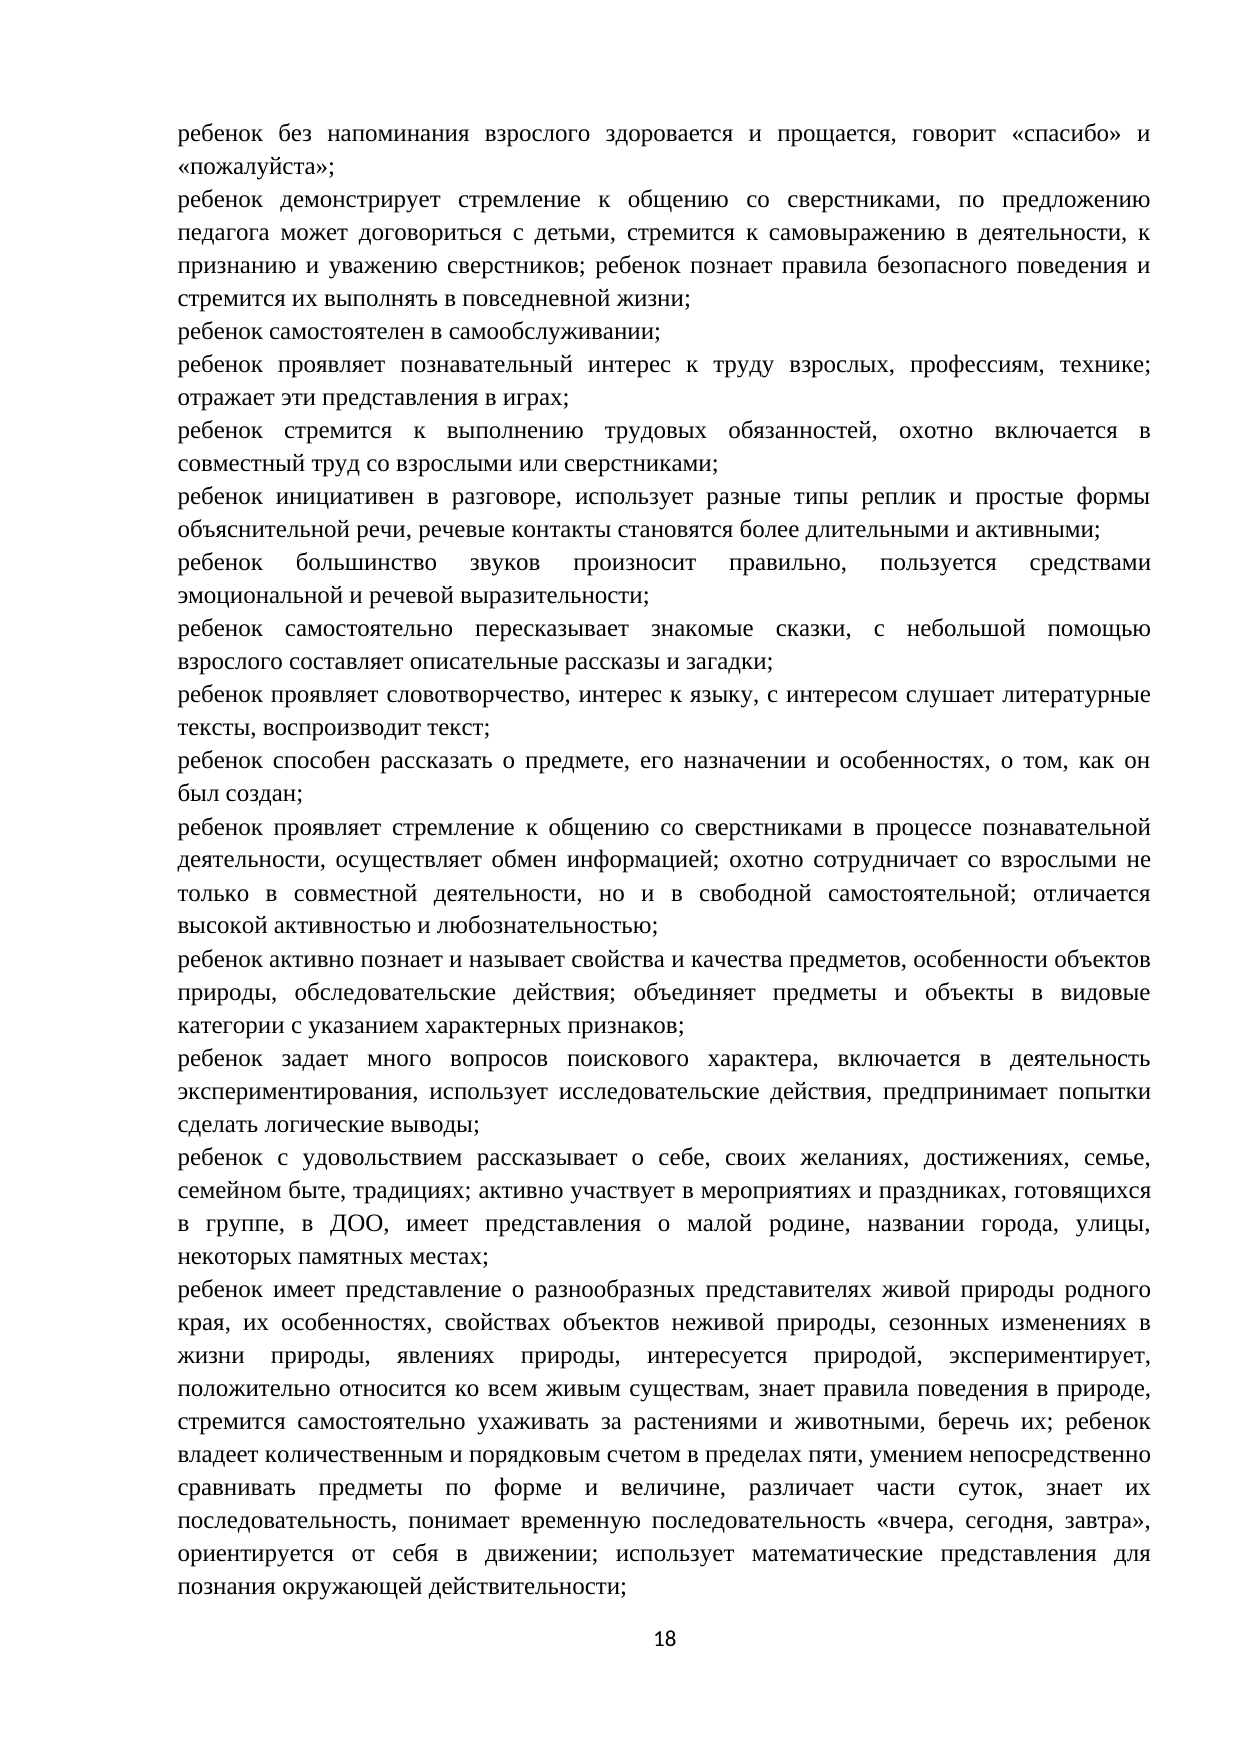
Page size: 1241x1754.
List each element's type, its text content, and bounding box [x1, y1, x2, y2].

text ребенок самостоятельно пересказывает знакомые сказки, с небольшой помощью взрослого составляет описательные рассказы и загадки; [177, 613, 1152, 675]
text ребенок инициативен в разговоре, использует разные типы реплик и простые формы объяснительной речи, речевые контакты становятся более длительными и активными; [177, 481, 1152, 543]
text ребенок демонстрирует стремление к общению со сверстниками, по предложению педагога может договориться с детьми, стремится к самовыражению в деятельности, к признанию и уважению сверстников; ребенок познает правила безопасного поведения и стремится их выполнять в повседневной жизни; [177, 184, 1152, 312]
text ребенок самостоятелен в самообслуживании; [177, 316, 1152, 345]
text ребенок активно познает и называет свойства и качества предметов, особенности объектов природы, обследовательские действия; объединяет предметы и объекты в видовые категории с указанием характерных признаков; [177, 944, 1152, 1038]
text ребенок без напоминания взрослого здоровается и прощается, говорит «спасибо» и «пожалуйста»; [177, 118, 1152, 180]
text ребенок проявляет словотворчество, интерес к языку, с интересом слушает литературные тексты, воспроизводит текст; [177, 679, 1152, 741]
text ребенок большинство звуков произносит правильно, пользуется средствами эмоциональной и речевой выразительности; [177, 547, 1152, 609]
text ребенок стремится к выполнению трудовых обязанностей, охотно включается в совместный труд со взрослыми или сверстниками; [177, 415, 1152, 477]
text ребенок проявляет стремление к общению со сверстниками в процессе познавательной деятельности, осуществляет обмен информацией; охотно сотрудничает со взрослыми не только в совместной деятельности, но и в свободной самостоятельной; отличается высокой активностью и любознательностью; [177, 812, 1152, 939]
text ребенок имеет представление о разнообразных представителях живой природы родного края, их особенностях, свойствах объектов неживой природы, сезонных изменениях в жизни природы, явлениях природы, интересуется природой, экспериментирует, положительно относится ко всем живым существам, знает правила поведения в природе, стремится самостоятельно ухаживать за растениями и животными, беречь их; ребенок владеет количественным и порядковым счетом в пределах пяти, умением непосредственно сравнивать предметы по форме и величине, различает части суток, знает их последовательность, понимает временную последовательность «вчера, сегодня, завтра», ориентируется от себя в движении; использует математические представления для познания окружающей действительности; [177, 1274, 1152, 1600]
text ребенок способен рассказать о предмете, его назначении и особенностях, о том, как он был создан; [177, 746, 1152, 807]
text ребенок проявляет познавательный интерес к труду взрослых, профессиям, технике; отражает эти представления в играх; [177, 349, 1152, 411]
text ребенок задает много вопросов поискового характера, включается в деятельность экспериментирования, использует исследовательские действия, предпринимает попытки сделать логические выводы; [177, 1043, 1152, 1137]
text ребенок с удовольствием рассказывает о себе, своих желаниях, достижениях, семье, семейном быте, традициях; активно участвует в мероприятиях и праздниках, готовящихся в группе, в ДОО, имеет представления о малой родине, названии города, улицы, некоторых памятных местах; [177, 1142, 1152, 1269]
